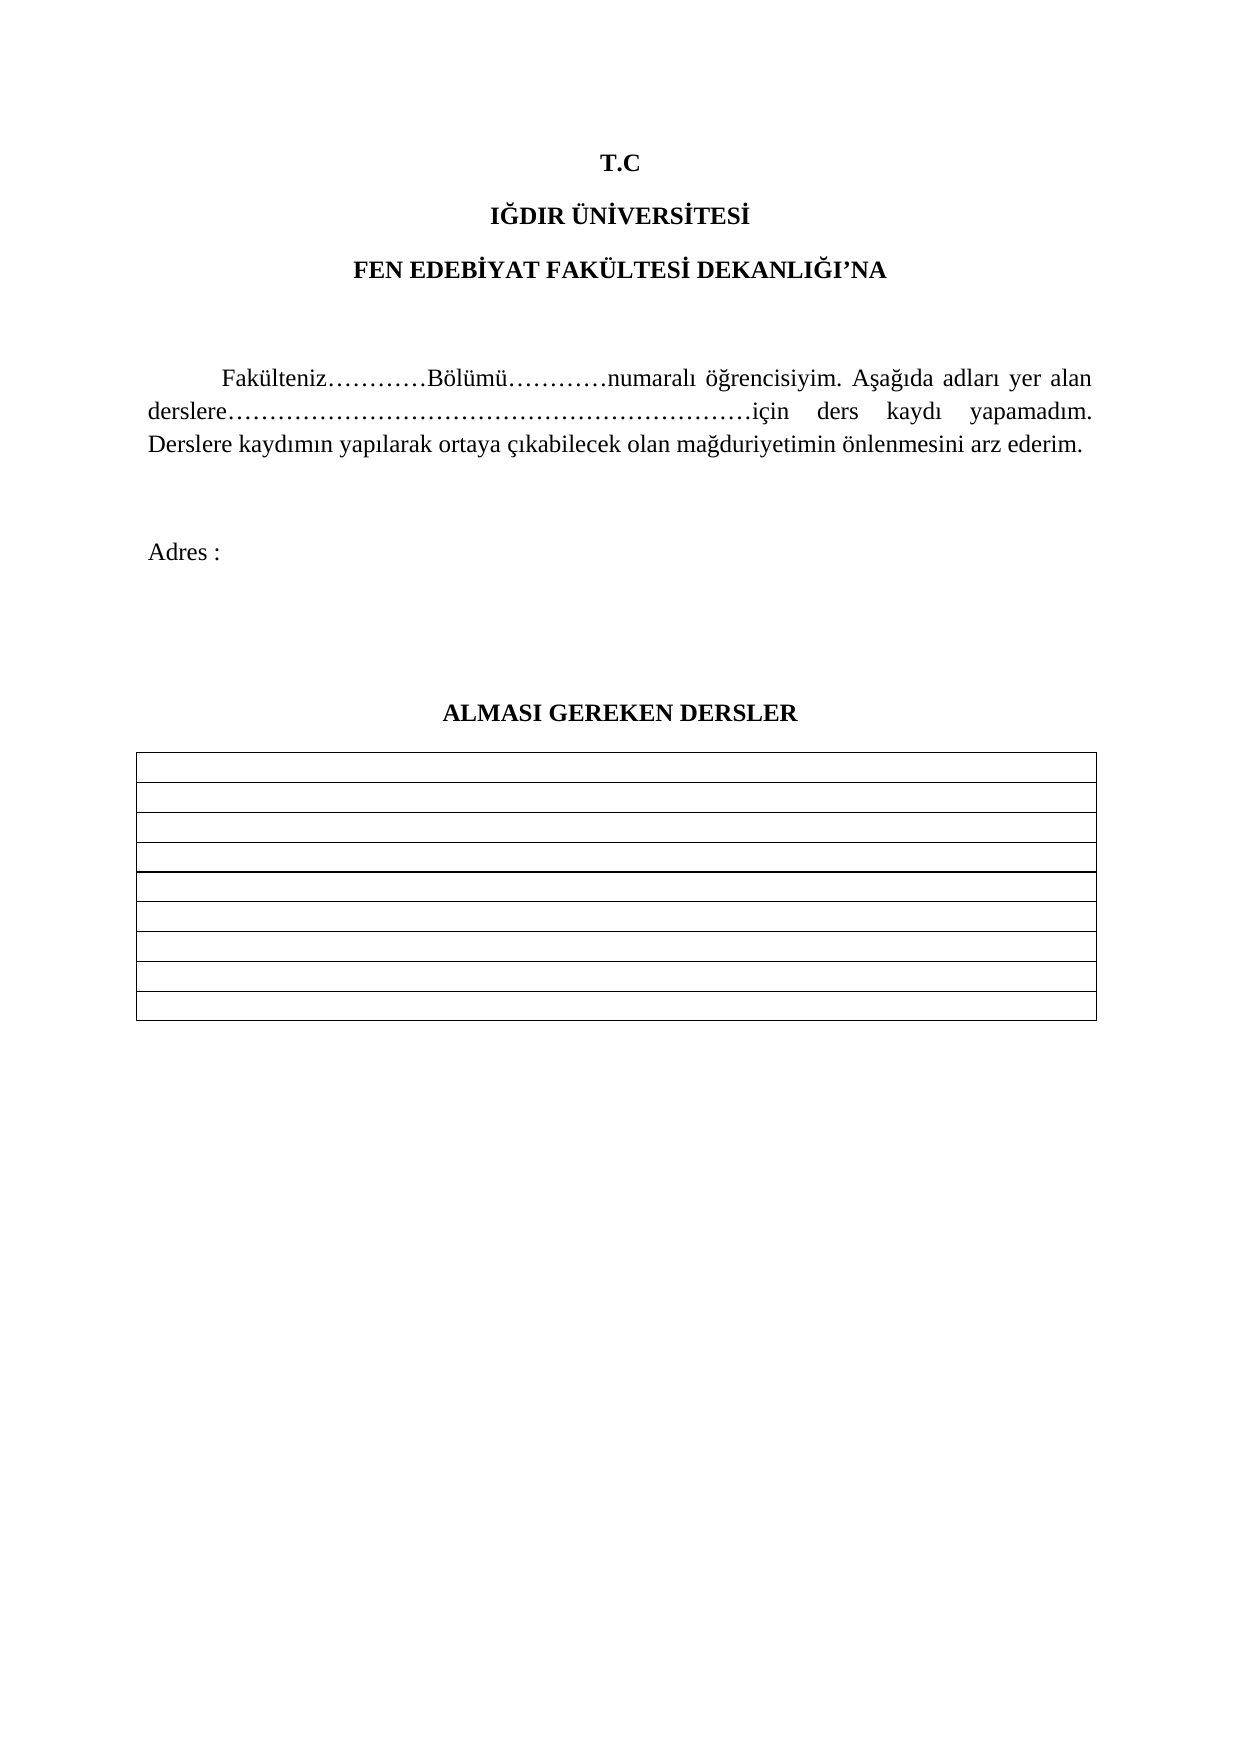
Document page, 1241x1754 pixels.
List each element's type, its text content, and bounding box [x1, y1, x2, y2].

text T.C [148, 148, 1093, 176]
table_cell [137, 843, 1096, 871]
text Fakülteniz…………Bölümü…………numaralı öğrencisiyim. Aşağıda adları yer alan derslere………………………………………………………için ders kaydı yapamadım. Derslere kaydımın yapılarak ortaya çıkabilecek olan mağduriyetimin önlenmesini arz ederim. [148, 363, 1093, 458]
table_cell [137, 962, 1096, 991]
text FEN EDEBİYAT FAKÜLTESİ DEKANLIĞI’NA [148, 255, 1093, 284]
table_cell [137, 813, 1096, 842]
table_cell [137, 783, 1096, 812]
table_cell [137, 992, 1096, 1020]
table_cell [137, 902, 1096, 931]
text Adres : [148, 537, 1093, 566]
table_cell [137, 873, 1096, 901]
table_header [137, 753, 1096, 782]
table_cell [137, 932, 1096, 961]
text IĞDIR ÜNİVERSİTESİ [148, 201, 1093, 230]
text ALMASI GEREKEN DERSLER [148, 698, 1093, 727]
